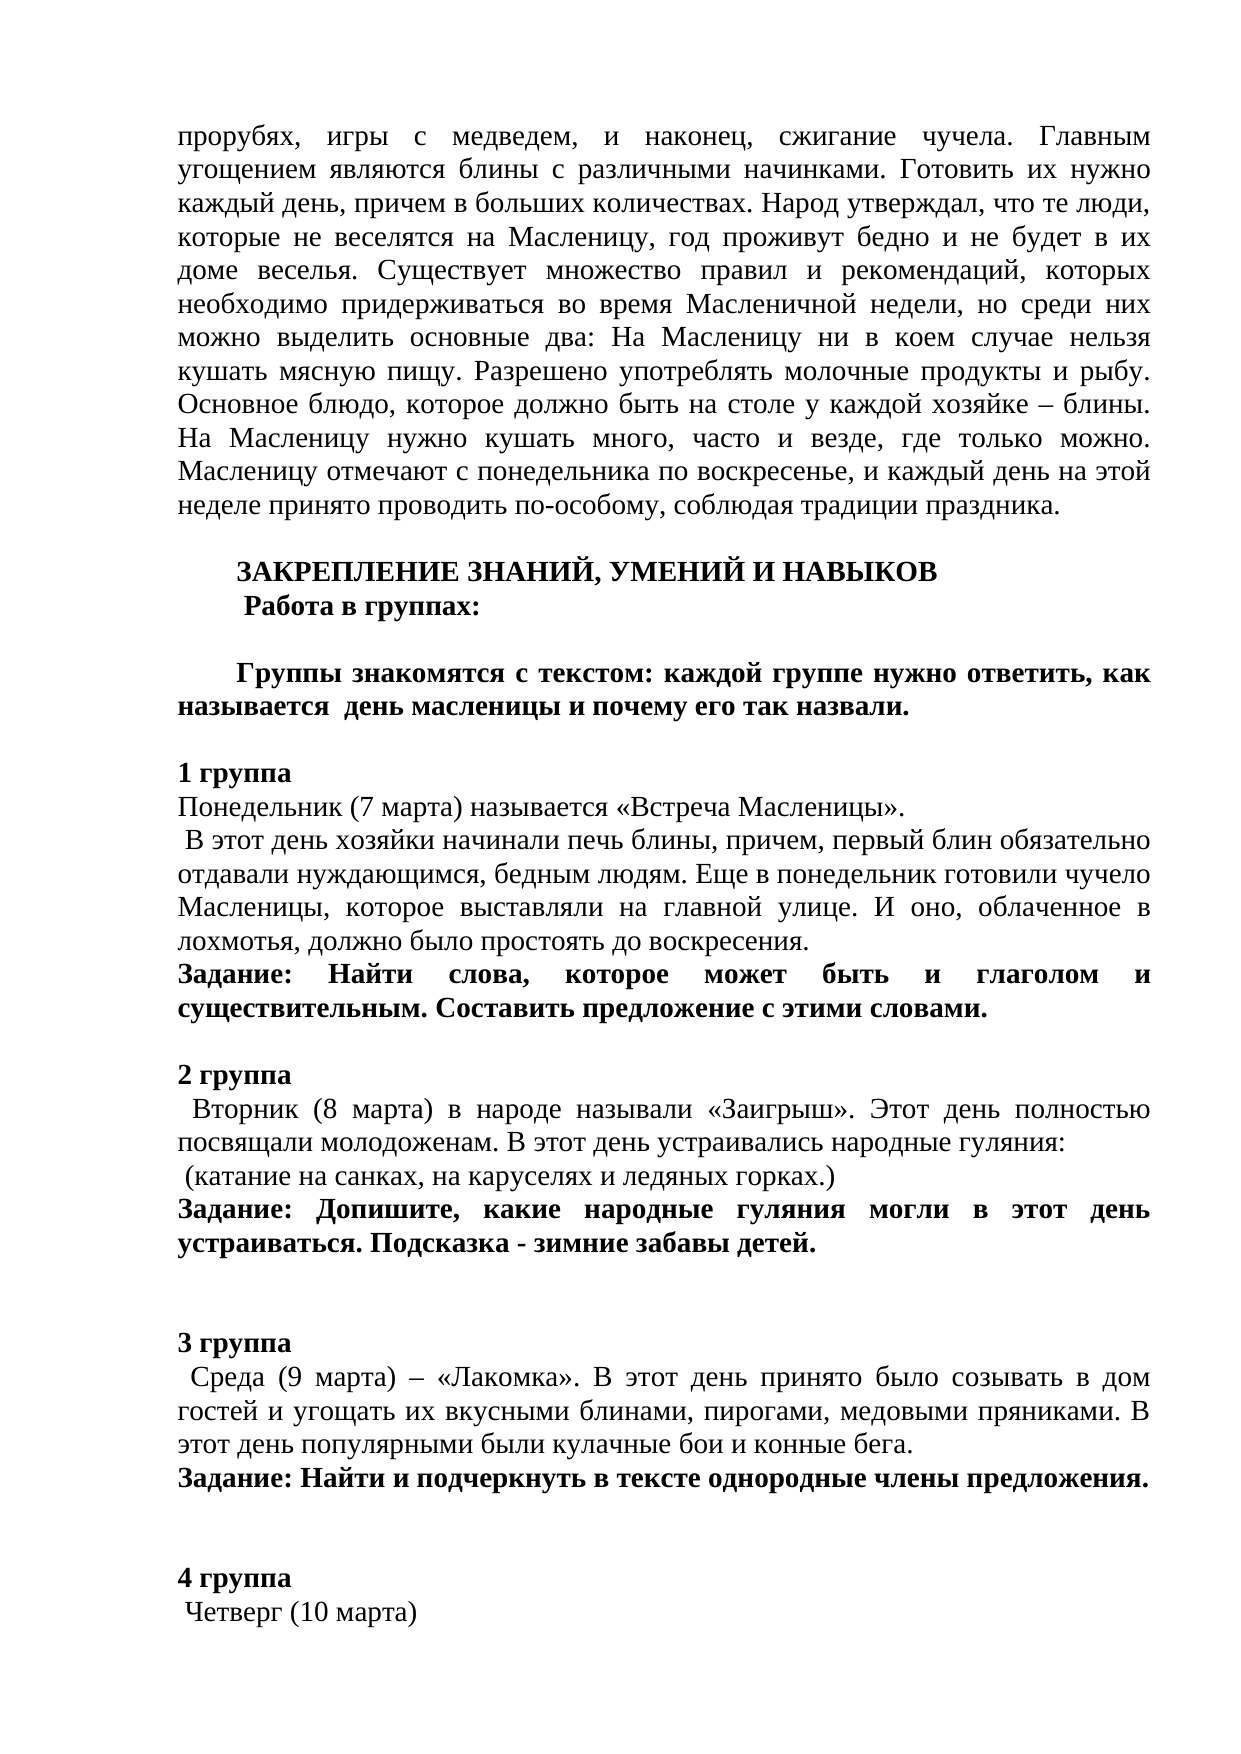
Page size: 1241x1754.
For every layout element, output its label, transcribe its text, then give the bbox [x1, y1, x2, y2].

text (катание на санках, на каруселях и ледяных горках.) [177, 1158, 1152, 1191]
text 4 группа [177, 1560, 1152, 1594]
text Группы знакомятся с текстом: каждой группе нужно ответить, как называется день масленицы и почему его так назвали. [177, 655, 1152, 722]
text Задание: Найти и подчеркнуть в тексте однородные члены предложения. [177, 1460, 1152, 1493]
text Понедельник (7 марта) называется «Встреча Масленицы». [177, 789, 1152, 822]
text 3 группа [177, 1326, 1152, 1359]
text 1 группа [177, 755, 1152, 789]
text Работа в группах: [177, 588, 1152, 621]
text ЗАКРЕПЛЕНИЕ ЗНАНИЙ, УМЕНИЙ И НАВЫКОВ [177, 554, 1152, 588]
text Задание: Допишите, какие народные гуляния могли в этот день устраиваться. Подсказка - зимние забавы детей. [177, 1191, 1152, 1258]
text Задание: Найти слова, которое может быть и глаголом и существительным. Составить предложение с этими словами. [177, 957, 1152, 1024]
text Четверг (10 марта) [177, 1594, 1152, 1627]
text 2 группа [177, 1057, 1152, 1091]
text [177, 118, 1152, 521]
text В этот день хозяйки начинали печь блины, причем, первый блин обязательно отдавали нуждающимся, бедным людям. Еще в понедельник готовили чучело Масленицы, которое выставляли на главной улице. И оно, облаченное в лохмотья, должно было простоять до воскресения. [177, 822, 1152, 957]
text Среда (9 марта) – «Лакомка». В этот день принято было созывать в дом гостей и угощать их вкусными блинами, пирогами, медовыми пряниками. В этот день популярными были кулачные бои и конные бега. [177, 1359, 1152, 1460]
text Вторник (8 марта) в народе называли «Заигрыш». Этот день полностью посвящали молодоженам. В этот день устраивались народные гуляния: [177, 1091, 1152, 1158]
